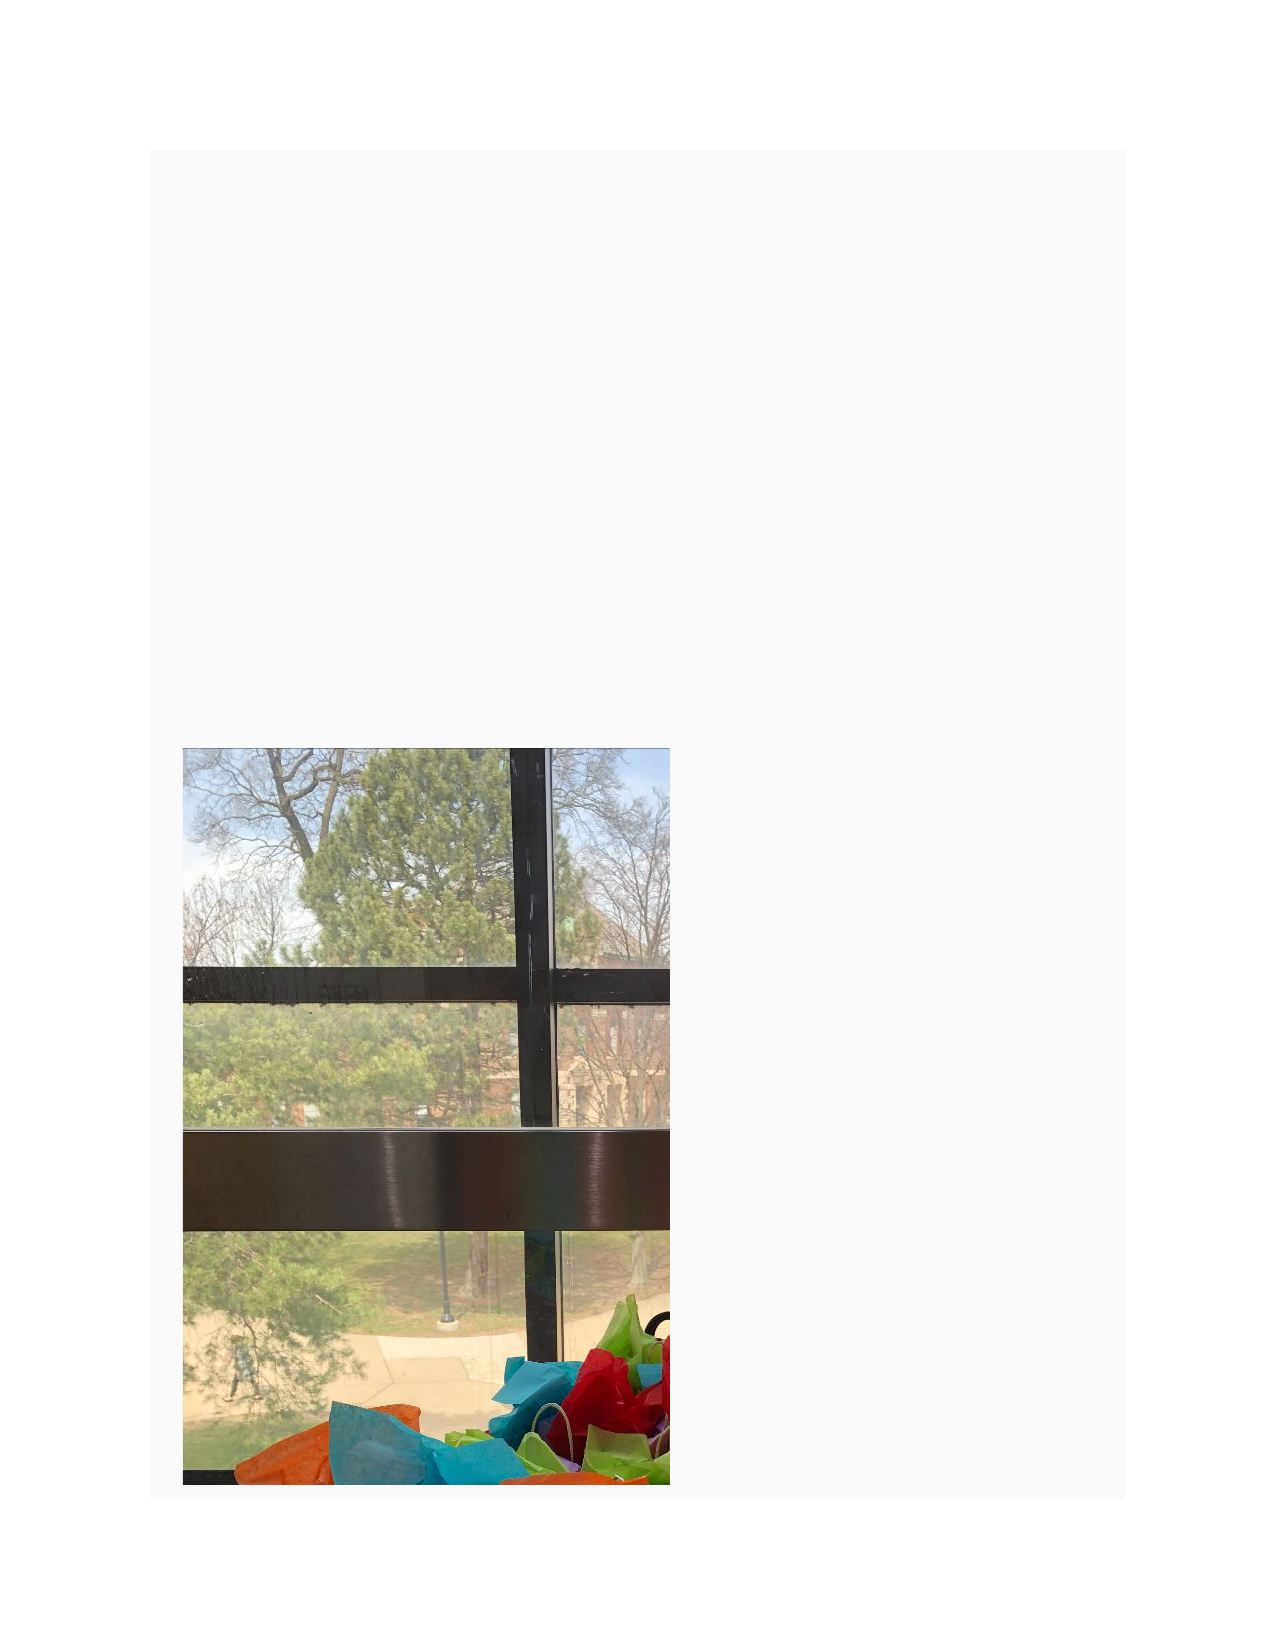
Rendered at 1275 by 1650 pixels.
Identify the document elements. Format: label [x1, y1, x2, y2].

picture [182, 748, 670, 1485]
table_header [150, 150, 1125, 1500]
